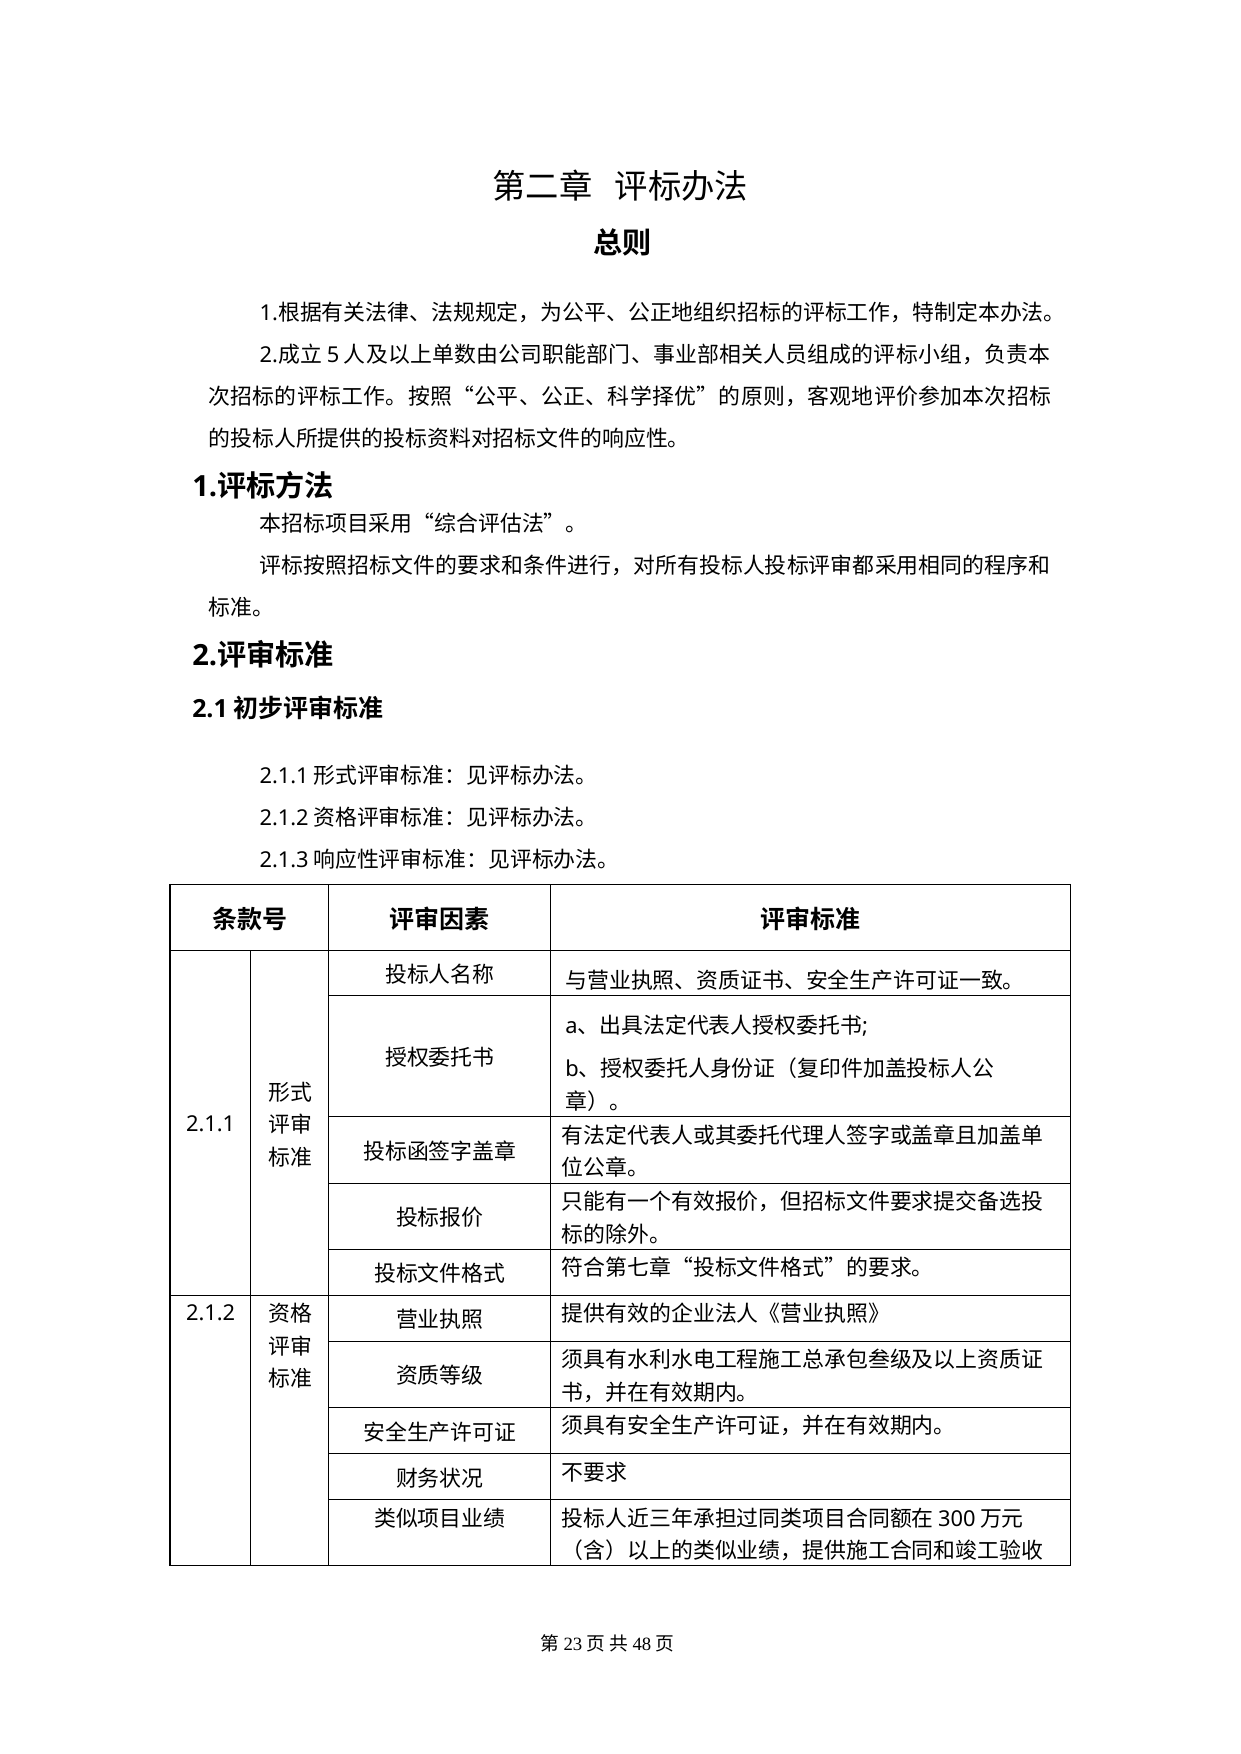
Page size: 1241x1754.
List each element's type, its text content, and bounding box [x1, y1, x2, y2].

table_cell 投标人名称 [329, 951, 550, 995]
text 本招标项目采用“综合评估法”。 [208, 505, 1053, 538]
table_cell 安全生产许可证 [329, 1408, 550, 1453]
table_header 评审标准 [551, 885, 1070, 950]
text 2.成立5人及以上单数由公司职能部门、事业部相关人员组成的评标小组，负责本次招标的评标工作。按照“公平、公正、科学择优”的原则，客观地评价参加本次招标的投标人所提供的投标资料对招标文件的响应性。 [208, 336, 1053, 453]
subtitle 第二章 评标办法 [187, 160, 1053, 208]
table_cell 授权委托书 [329, 996, 550, 1116]
table_cell 资质等级 [329, 1342, 550, 1407]
table_header 条款号 [171, 885, 328, 950]
text 评标按照招标文件的要求和条件进行，对所有投标人投标评审都采用相同的程序和标准。 [208, 547, 1053, 622]
text 2.1.1形式评审标准：见评标办法。 [208, 758, 1053, 790]
table_cell 投标文件格式 [329, 1250, 550, 1295]
table_cell 形式评审标准 [251, 951, 328, 1295]
table_cell 营业执照 [329, 1296, 550, 1341]
table_cell 类似项目业绩 [329, 1500, 550, 1565]
table_cell 符合第七章“投标文件格式”的要求。 [551, 1250, 1070, 1295]
subtitle 1.评标方法 [192, 463, 1053, 505]
table_cell 与营业执照、资质证书、安全生产许可证一致。 [551, 951, 1070, 995]
table_cell 投标报价 [329, 1184, 550, 1249]
text 2.1.2资格评审标准：见评标办法。 [208, 800, 1053, 832]
table_cell 提供有效的企业法人《营业执照》 [551, 1296, 1070, 1341]
table_cell 财务状况 [329, 1454, 550, 1499]
table_cell 只能有一个有效报价，但招标文件要求提交备选投标的除外。 [551, 1184, 1070, 1249]
text 总则 [192, 208, 1053, 273]
table_cell 须具有安全生产许可证，并在有效期内。 [551, 1408, 1070, 1453]
text 2.1初步评审标准 [192, 674, 1053, 739]
subtitle 2.评审标准 [192, 632, 1053, 674]
text 2.1.3响应性评审标准：见评标办法。 [208, 842, 1053, 874]
table_cell 不要求 [551, 1454, 1070, 1499]
table_cell 投标函签字盖章 [329, 1117, 550, 1182]
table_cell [551, 1500, 1070, 1565]
table_cell 资格评审标准 [251, 1296, 328, 1565]
table_cell a、出具法定代表人授权委托书; b、授权委托人身份证（复印件加盖投标人公章）。 [551, 996, 1070, 1116]
table_header 评审因素 [329, 885, 550, 950]
text 1.根据有关法律、法规规定，为公平、公正地组织招标的评标工作，特制定本办法。 [208, 294, 1053, 327]
table_cell 有法定代表人或其委托代理人签字或盖章且加盖单位公章。 [551, 1117, 1070, 1182]
table_cell 2.1.1 [171, 951, 250, 1295]
table_cell 2.1.2 [171, 1296, 250, 1565]
table_cell 须具有水利水电工程施工总承包叁级及以上资质证书，并在有效期内。 [551, 1342, 1070, 1407]
